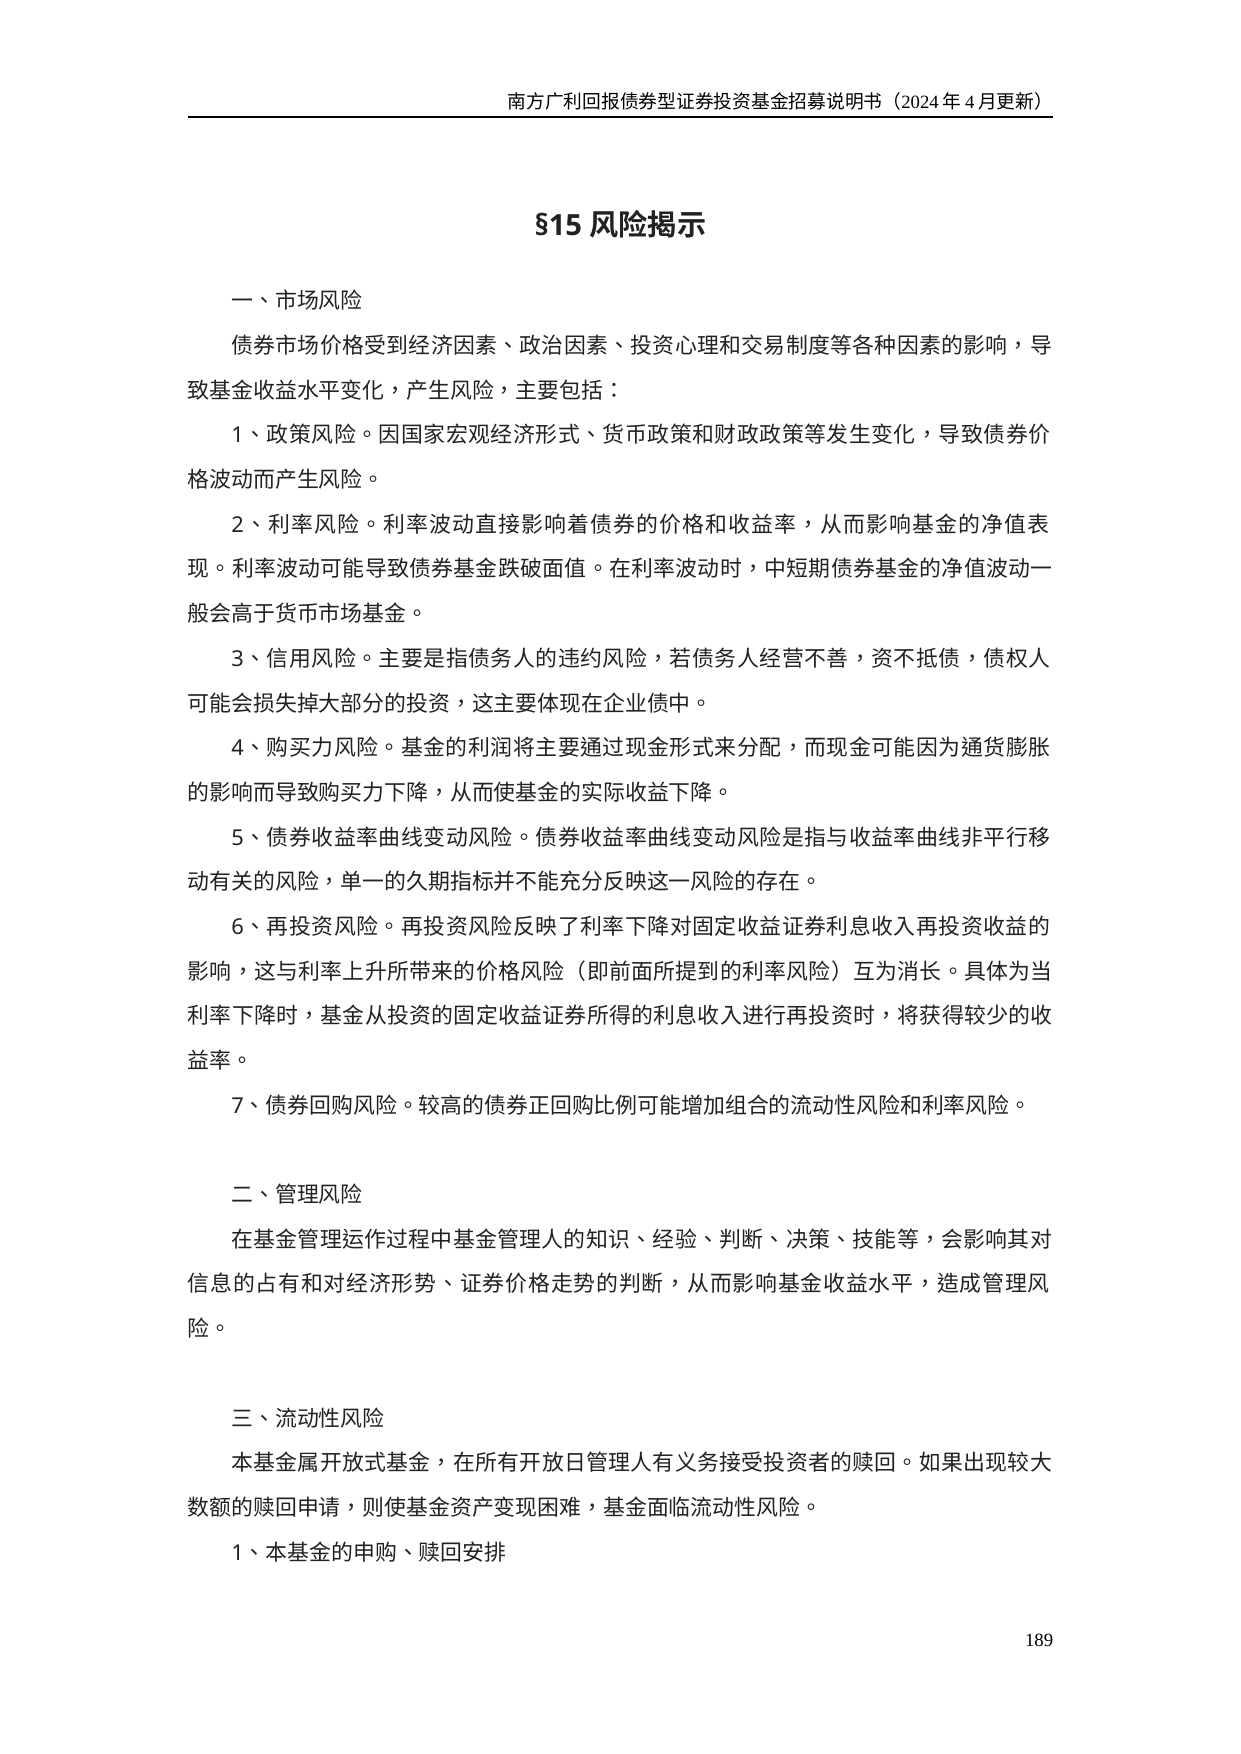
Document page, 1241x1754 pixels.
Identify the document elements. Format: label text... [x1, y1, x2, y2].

text 3、信用风险。主要是指债务人的违约风险，若债务人经营不善，资不抵债，债权人可能会损失掉大部分的投资，这主要体现在企业债中。 [187, 643, 1053, 717]
text 债券市场价格受到经济因素、政治因素、投资心理和交易制度等各种因素的影响，导致基金收益水平变化，产生风险，主要包括： [187, 330, 1053, 404]
text 一、市场风险 [187, 285, 1053, 315]
text §15 风险揭示 [187, 191, 1053, 256]
text 4、购买力风险。基金的利润将主要通过现金形式来分配，而现金可能因为通货膨胀的影响而导致购买力下降，从而使基金的实际收益下降。 [187, 732, 1053, 807]
text 三、流动性风险 [187, 1402, 1053, 1432]
text 5、债券收益率曲线变动风险。债券收益率曲线变动风险是指与收益率曲线非平行移动有关的风险，单一的久期指标并不能充分反映这一风险的存在。 [187, 822, 1053, 896]
text 二、管理风险 [187, 1179, 1053, 1209]
text 1、本基金的申购、赎回安排 [187, 1537, 1053, 1566]
text 7、债券回购风险。较高的债券正回购比例可能增加组合的流动性风险和利率风险。 [187, 1090, 1053, 1119]
text 在基金管理运作过程中基金管理人的知识、经验、判断、决策、技能等，会影响其对信息的占有和对经济形势、证券价格走势的判断，从而影响基金收益水平，造成管理风险。 [187, 1224, 1053, 1343]
text 1、政策风险。因国家宏观经济形式、货币政策和财政政策等发生变化，导致债券价格波动而产生风险。 [187, 419, 1053, 494]
text 2、利率风险。利率波动直接影响着债券的价格和收益率，从而影响基金的净值表现。利率波动可能导致债券基金跌破面值。在利率波动时，中短期债券基金的净值波动一般会高于货币市场基金。 [187, 509, 1053, 628]
text 6、再投资风险。再投资风险反映了利率下降对固定收益证券利息收入再投资收益的影响，这与利率上升所带来的价格风险（即前面所提到的利率风险）互为消长。具体为当利率下降时，基金从投资的固定收益证券所得的利息收入进行再投资时，将获得较少的收益率。 [187, 911, 1053, 1075]
text 本基金属开放式基金，在所有开放日管理人有义务接受投资者的赎回。如果出现较大数额的赎回申请，则使基金资产变现困难，基金面临流动性风险。 [187, 1447, 1053, 1522]
